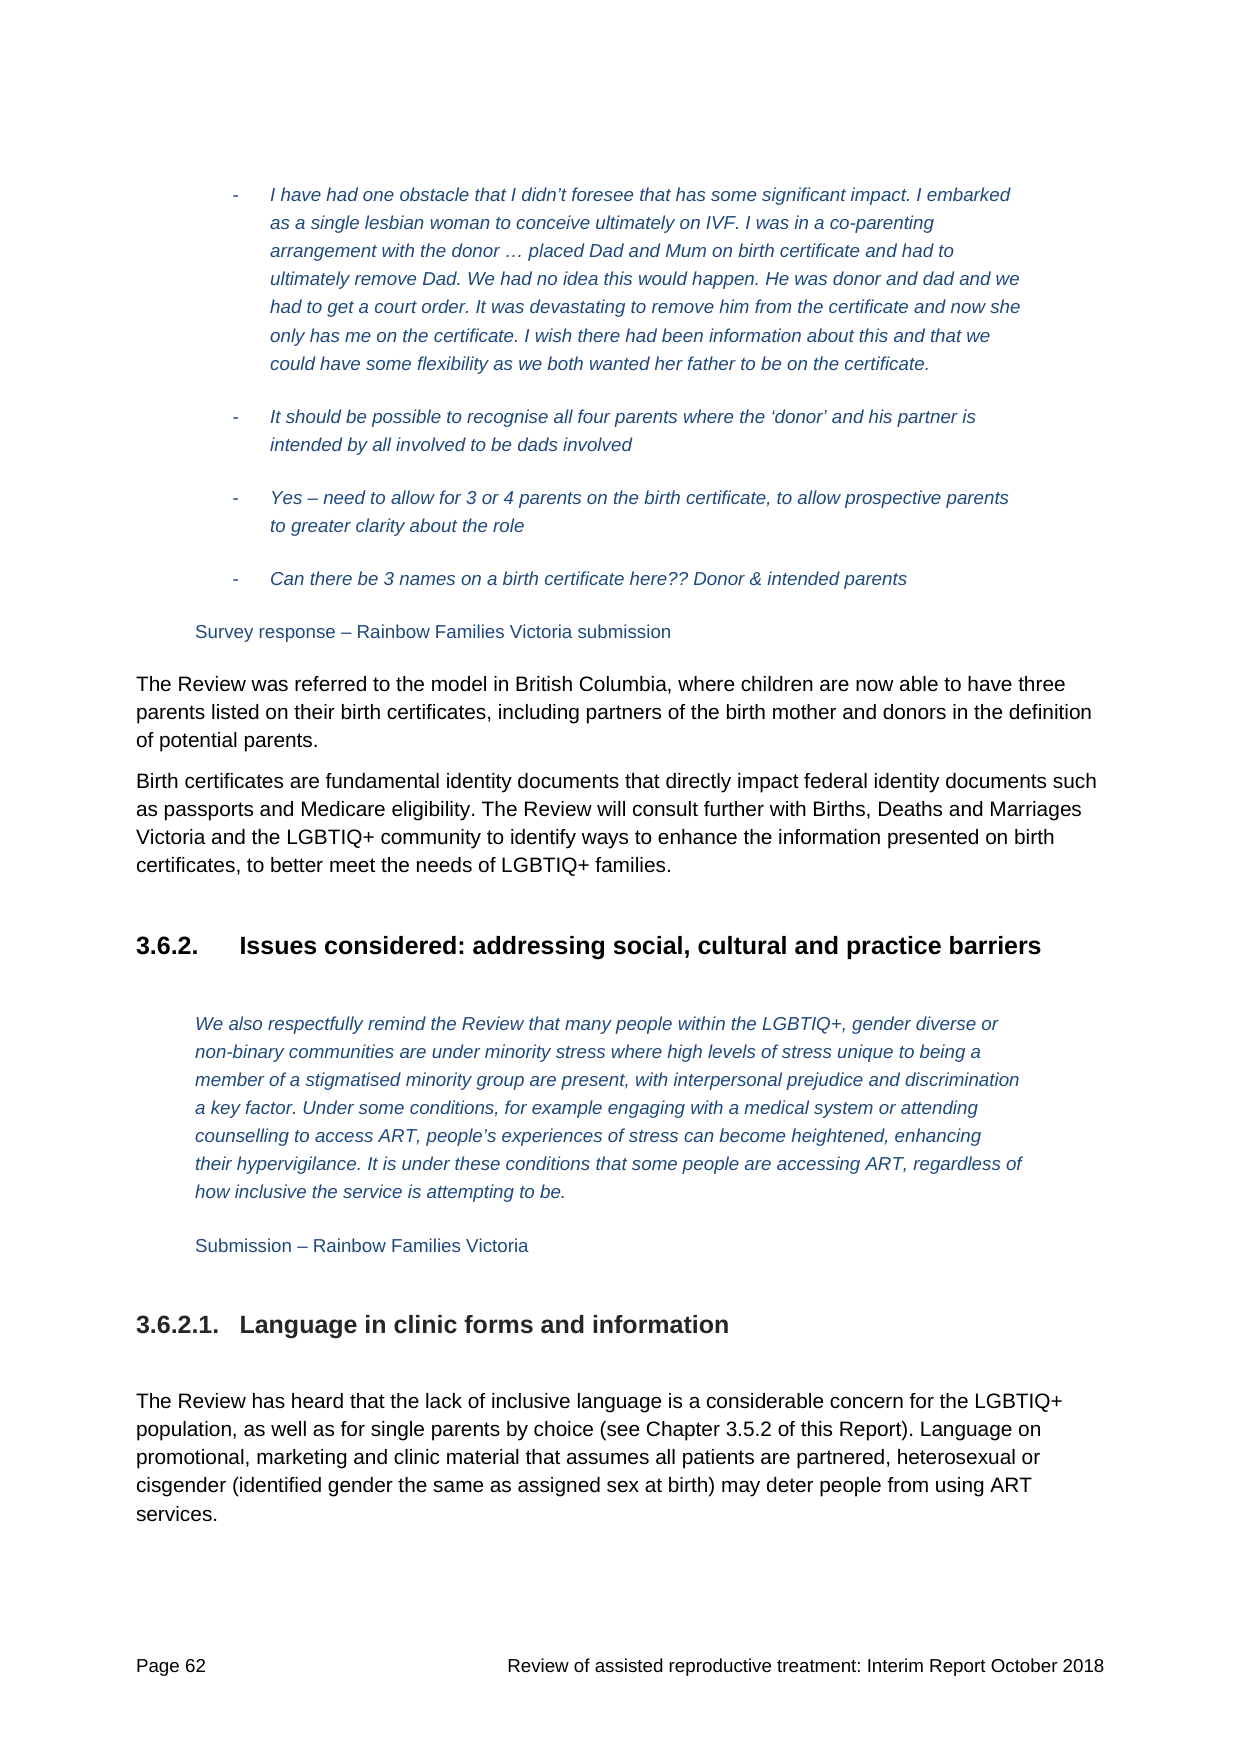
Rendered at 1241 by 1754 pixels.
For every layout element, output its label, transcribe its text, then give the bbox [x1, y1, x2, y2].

list It should be possible to recognise all four parents where the ‘donor’ and his partner is intended by all involved to be dads involved [232, 399, 1022, 455]
list Can there be 3 names on a birth certificate here?? Donor & intended parents [232, 562, 1022, 590]
text Survey response – Rainbow Families Victoria submission [195, 615, 1022, 643]
text Submission – Rainbow Families Victoria [195, 1228, 1022, 1256]
list Yes – need to allow for 3 or 4 parents on the birth certificate, to allow prospective parents to greater clarity about the role [232, 480, 1022, 537]
text Birth certificates are fundamental identity documents that directly impact federal identity documents such as passports and Medicare eligibility. The Review will consult further with Births, Deaths and Marriages Victoria and the LGBTIQ+ community to identify ways to enhance the information presented on birth certificates, to better meet the needs of LGBTIQ+ families. [136, 765, 1104, 877]
text The Review was referred to the model in British Columbia, where children are now able to have three parents listed on their birth certificates, including partners of the birth mother and donors in the definition of potential parents. [136, 668, 1104, 752]
list I have had one obstacle that I didn’t foresee that has some significant impact. I embarked as a single lesbian woman to conceive ultimately on IVF. I was in a co-parenting arrangement with the donor … placed Dad and Mum on birth certificate and had to ultimately remove Dad. We had no idea this would happen. He was donor and dad and we had to get a court order. It was devastating to remove him from the certificate and now she only has me on the certificate. I wish there had been information about this and that we could have some flexibility as we both wanted her father to be on the certificate. [232, 177, 1022, 374]
text The Review has heard that the lack of inclusive language is a considerable concern for the LGBTIQ+ population, as well as for single parents by choice (see Chapter 3.5.2 of this Report). Language on promotional, marketing and clinic material that assumes all patients are partnered, heterosexual or cisgender (identified gender the same as assigned sex at birth) may deter people from using ART services. [136, 1385, 1104, 1525]
subtitle Language in clinic forms and information [136, 1310, 1104, 1339]
text We also respectfully remind the Review that many people within the LGBTIQ+, gender diverse or non-binary communities are under minority stress where high levels of stress unique to being a member of a stigmatised minority group are present, with interpersonal prejudice and discrimination a key factor. Under some conditions, for example engaging with a medical system or attending counselling to access ART, people’s experiences of stress can become heightened, enhancing their hypervigilance. It is under these conditions that some people are accessing ART, regardless of how inclusive the service is attempting to be. [195, 1006, 1022, 1203]
subtitle Issues considered: addressing social, cultural and practice barriers [136, 931, 1104, 960]
